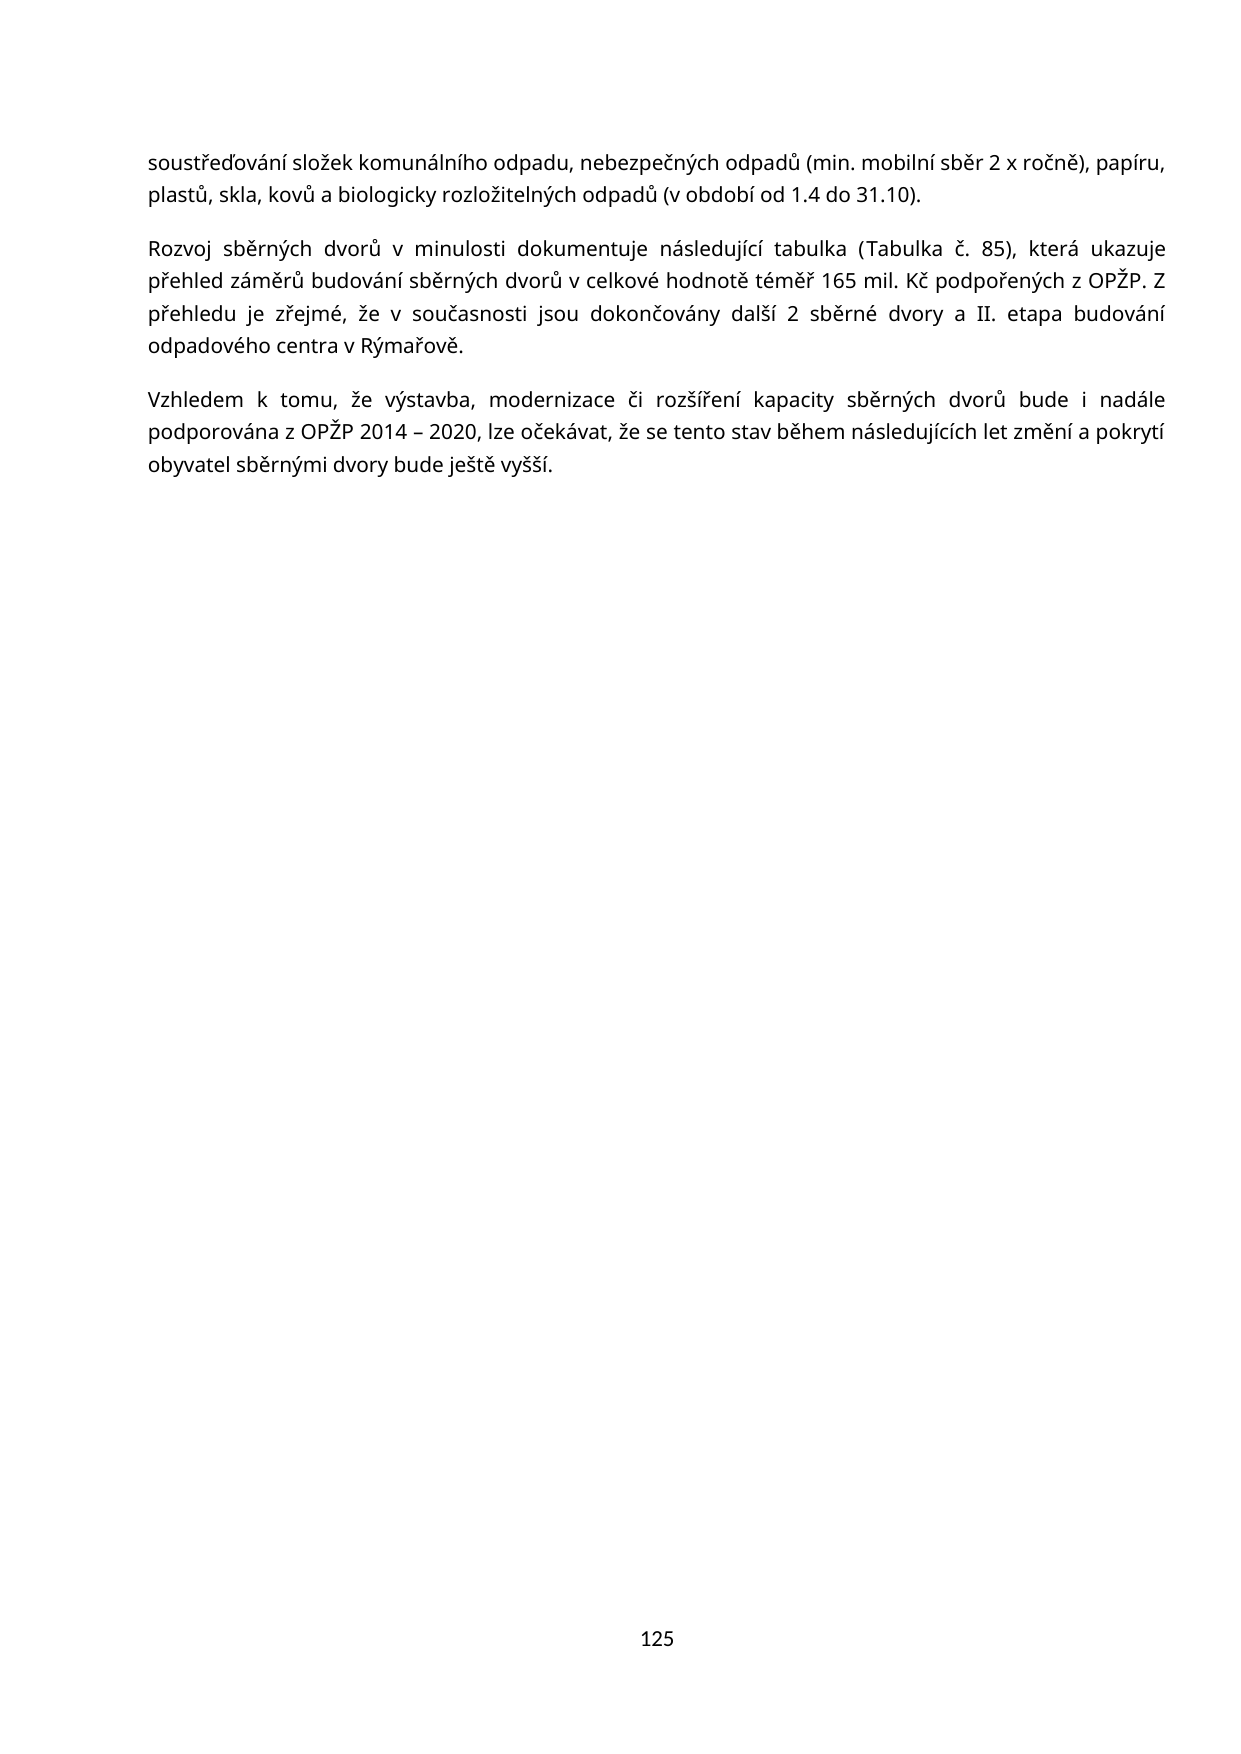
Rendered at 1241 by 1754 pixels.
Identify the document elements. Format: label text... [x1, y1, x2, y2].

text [148, 148, 1166, 209]
text Vzhledem k tomu, že výstavba, modernizace či rozšíření kapacity sběrných dvorů bude i nadále podporována z OPŽP 2014 – 2020, lze očekávat, že se tento stav během následujících let změní a pokrytí obyvatel sběrnými dvory bude ještě vyšší. [148, 385, 1166, 478]
text Rozvoj sběrných dvorů v minulosti dokumentuje následující tabulka (Tabulka č. 85), která ukazuje přehled záměrů budování sběrných dvorů v celkové hodnotě téměř 165 mil. Kč podpořených z OPŽP. Z přehledu je zřejmé, že v současnosti jsou dokončovány další 2 sběrné dvory a II. etapa budování odpadového centra v Rýmařově. [148, 234, 1166, 360]
